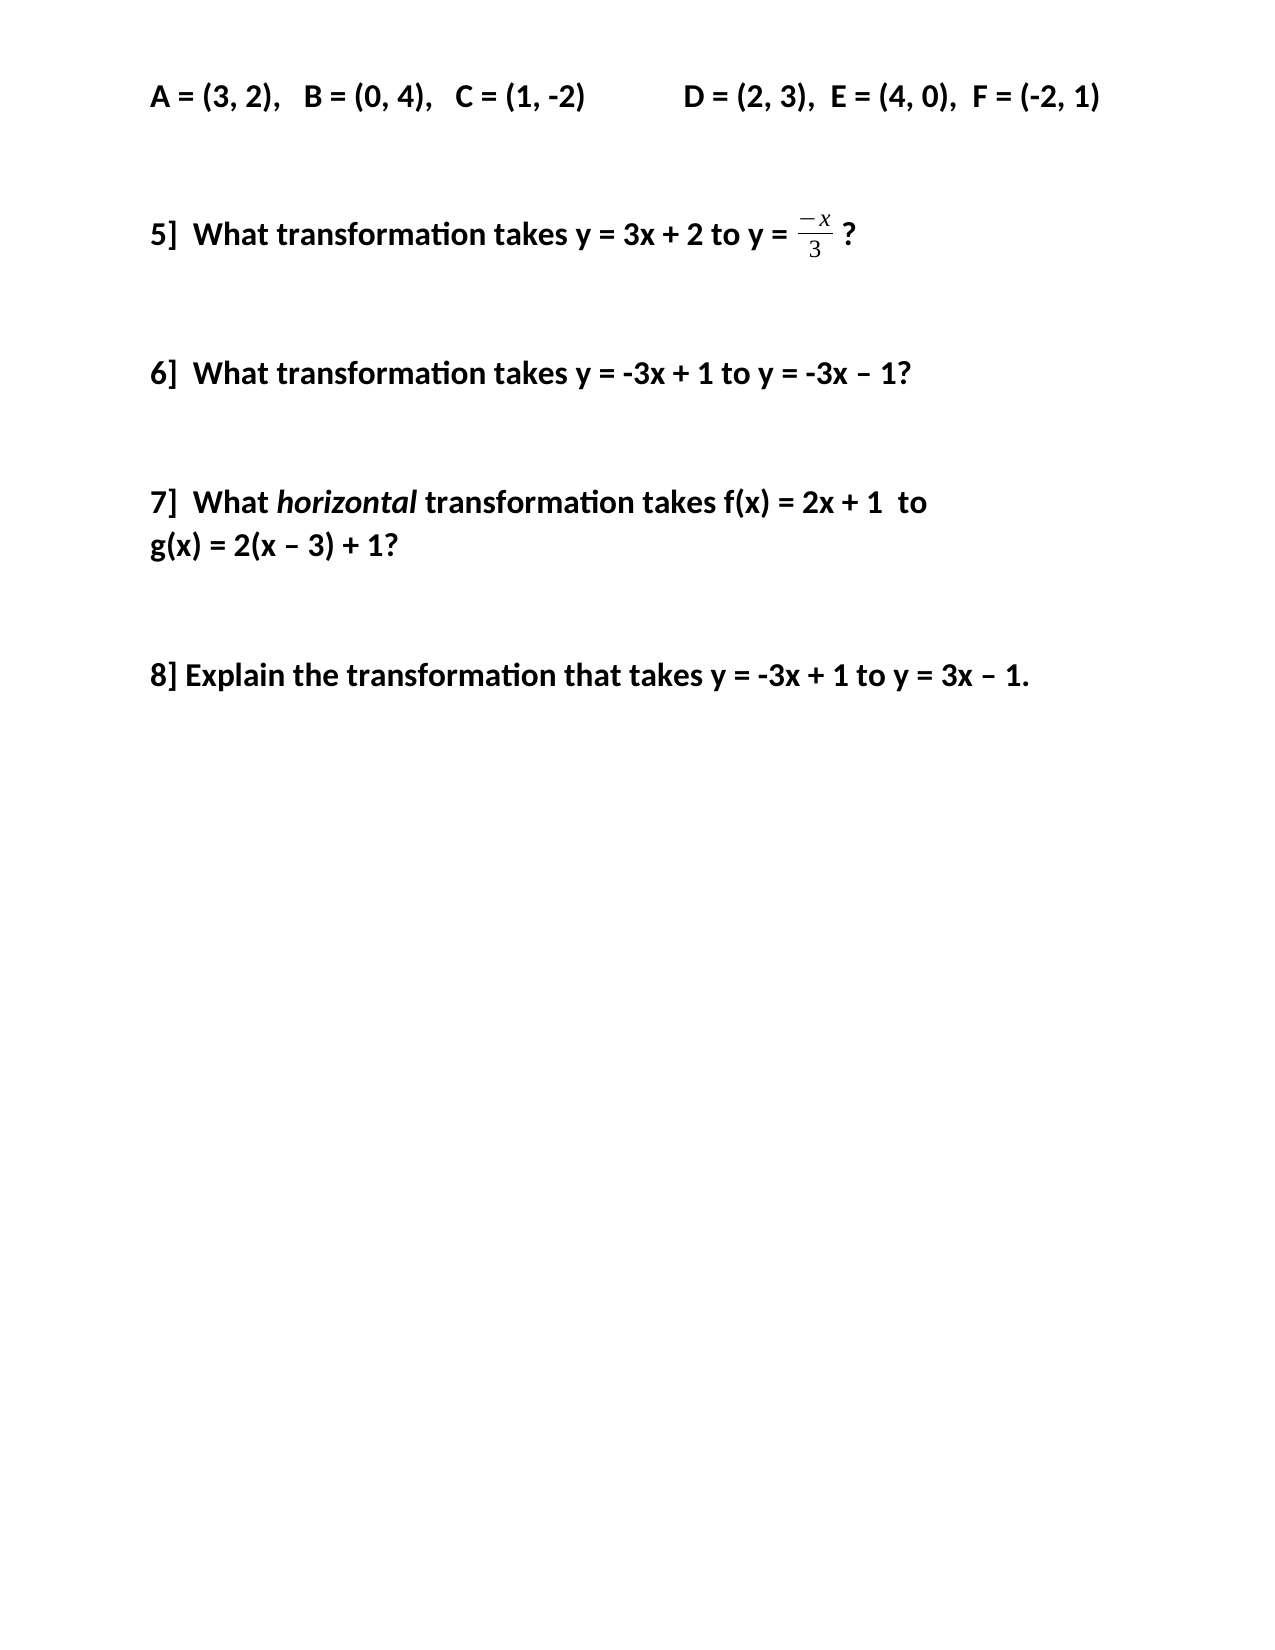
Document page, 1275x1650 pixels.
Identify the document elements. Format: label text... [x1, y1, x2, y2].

text A = (3, 2), B = (0, 4), C = (1, -2) D = (2, 3), E = (4, 0), F = (-2, 1) [150, 75, 1125, 116]
text 8] Explain the transformation that takes y = -3x + 1 to y = 3x – 1. [150, 654, 1125, 694]
text 6] What transformation takes y = -3x + 1 to y = -3x – 1? [150, 352, 1125, 393]
text g(x) = 2(x – 3) + 1? [150, 524, 1125, 565]
text 5] What transformation takes y = 3x + 2 to y = ? [150, 204, 1125, 263]
text 7] What horizontal transformation takes f(x) = 2x + 1 to [150, 481, 1125, 522]
